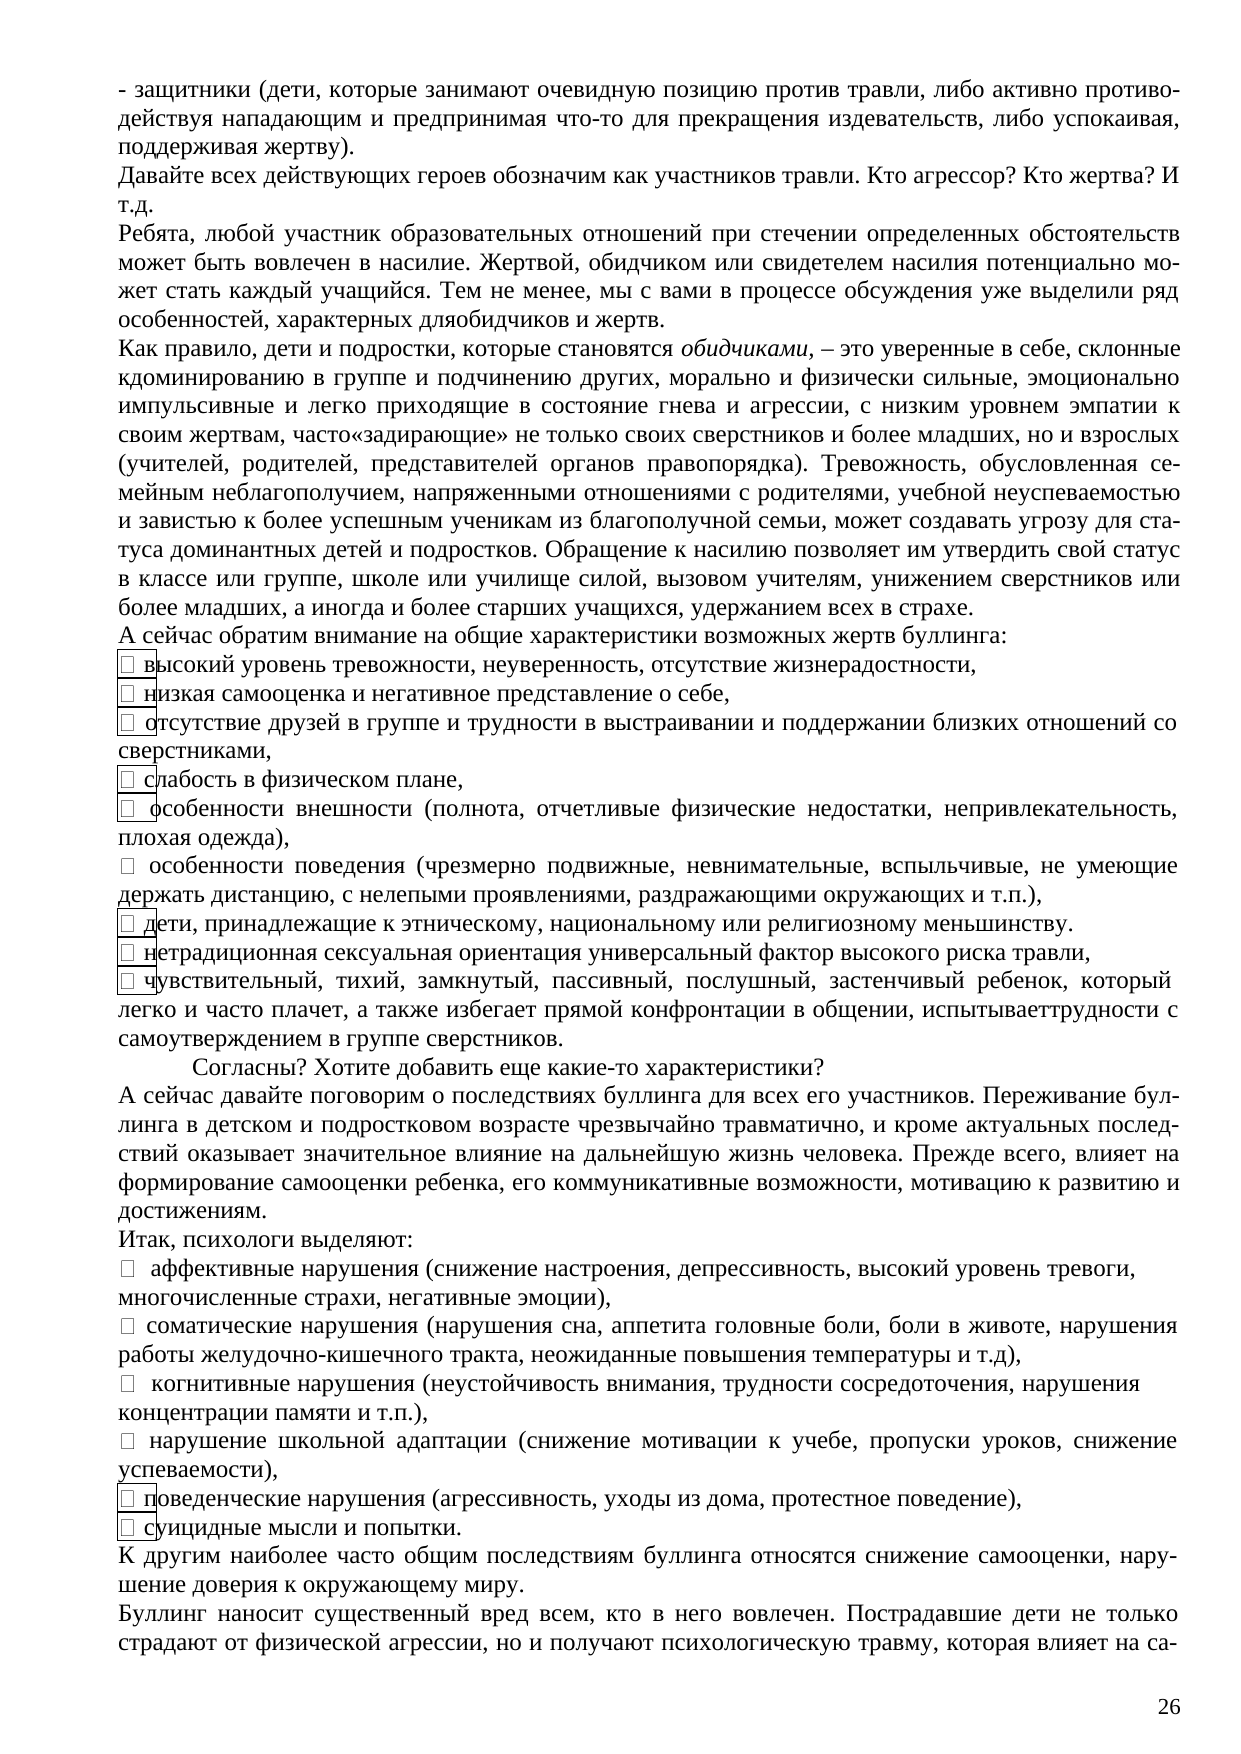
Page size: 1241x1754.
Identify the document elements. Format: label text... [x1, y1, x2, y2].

picture [118, 909, 144, 936]
picture [118, 967, 144, 994]
text Итак, психологи выделяют: [118, 1224, 1240, 1253]
text аффективные нарушения (снижение настроения, депрессивность, высокий уровень тревоги, многочисленные страхи, негативные эмоции), [118, 1253, 1240, 1310]
text нарушение школьной адаптации (снижение мотивации к учебе, пропуски уроков, снижение успеваемости), [118, 1426, 1240, 1483]
text дети, принадлежащие к этническому, национальному или религиозному меньшинству. нетрадиционная сексуальная ориентация универсальный фактор высокого риска травли, чувствительный, тихий, замкнутый, пассивный, послушный, застенчивый ребенок, который [144, 908, 1240, 994]
text когнитивные нарушения (неустойчивость внимания, трудности сосредоточения, нарушения концентрации памяти и т.п.), [118, 1368, 1240, 1426]
picture [118, 1484, 144, 1511]
text отсутствие друзей в группе и трудности в выстраивании и поддержании близких отношений со сверстниками, [118, 707, 1240, 764]
text А сейчас давайте поговорим о последствиях буллинга для всех его участников. Переживание бул- линга в детском и подростковом возрасте чрезвычайно травматично, и кроме актуальных послед- ствий оказывает значительное влияние на дальнейшую жизнь человека. Прежде всего, влияет на формирование самооценки ребенка, его коммуникативные возможности, мотивацию к развитию и достижениям. [118, 1080, 1181, 1224]
text Буллинг наносит существенный вред всем, кто в него вовлечен. Пострадавшие дети не только страдают от физической агрессии, но и получают психологическую травму, которая влияет на са- [118, 1598, 1240, 1656]
picture [118, 938, 144, 965]
text особенности внешности (полнота, отчетливые физические недостатки, непривлекательность, плохая одежда), [118, 793, 1240, 850]
text слабость в физическом плане, [144, 764, 1240, 793]
text Ребята, любой участник образовательных отношений при стечении определенных обстоятельств может быть вовлечен в насилие. Жертвой, обидчиком или свидетелем насилия потенциально мо- жет стать каждый учащийся. Тем не менее, мы с вами в процессе обсуждения уже выделили ряд особенностей, характерных дляобидчиков и жертв. [118, 218, 1181, 333]
text Давайте всех действующих героев обозначим как участников травли. Кто агрессор? Кто жертва? И т.д. [118, 160, 1181, 218]
text Согласны? Хотите добавить еще какие-то характеристики? [192, 1052, 1240, 1080]
text К другим наиболее часто общим последствиям буллинга относятся снижение самооценки, нару- шение доверия к окружающему миру. [118, 1541, 1240, 1598]
text особенности поведения (чрезмерно подвижные, невнимательные, вспыльчивые, не умеющие держать дистанцию, с нелепыми проявлениями, раздражающими окружающих и т.п.), [118, 850, 1240, 908]
text А сейчас обратим внимание на общие характеристики возможных жертв буллинга: высокий уровень тревожности, неуверенность, отсутствие жизнерадостности, низкая самооценка и негативное представление о себе, [118, 620, 1009, 707]
picture [118, 766, 144, 792]
text поведенческие нарушения (агрессивность, уходы из дома, протестное поведение), суицидные мысли и попытки. [144, 1483, 1024, 1541]
text легко и часто плачет, а также избегает прямой конфронтации в общении, испытываеттрудности с самоутверждением в группе сверстников. [118, 994, 1240, 1052]
text соматические нарушения (нарушения сна, аппетита головные боли, боли в животе, нарушения работы желудочно-кишечного тракта, неожиданные повышения температуры и т.д), [118, 1310, 1240, 1368]
picture [118, 1513, 144, 1540]
list защитники (дети, которые занимают очевидную позицию против травли, либо активно противо- действуя нападающим и предпринимая что-то для прекращения издевательств, либо успокаивая, поддерживая жертву). [118, 74, 1181, 160]
text Как правило, дети и подростки, которые становятся обидчиками, – это уверенные в себе, склонные кдоминированию в группе и подчинению других, морально и физически сильные, эмоционально импульсивные и легко приходящие в состояние гнева и агрессии, с низким уровнем эмпатии к своим жертвам, часто«задирающие» не только своих сверстников и более младших, но и взрослых (учителей, родителей, представителей органов правопорядка). Тревожность, обусловленная се- мейным неблагополучием, напряженными отношениями с родителями, учебной неуспеваемостью и завистью к более успешным ученикам из благополучной семьи, может создавать угрозу для ста- туса доминантных детей и подростков. Обращение к насилию позволяет им утвердить свой статус в классе или группе, школе или училище силой, вызовом учителям, унижением сверстников или более младших, а иногда и более старших учащихся, удержанием всех в страхе. [118, 333, 1181, 620]
